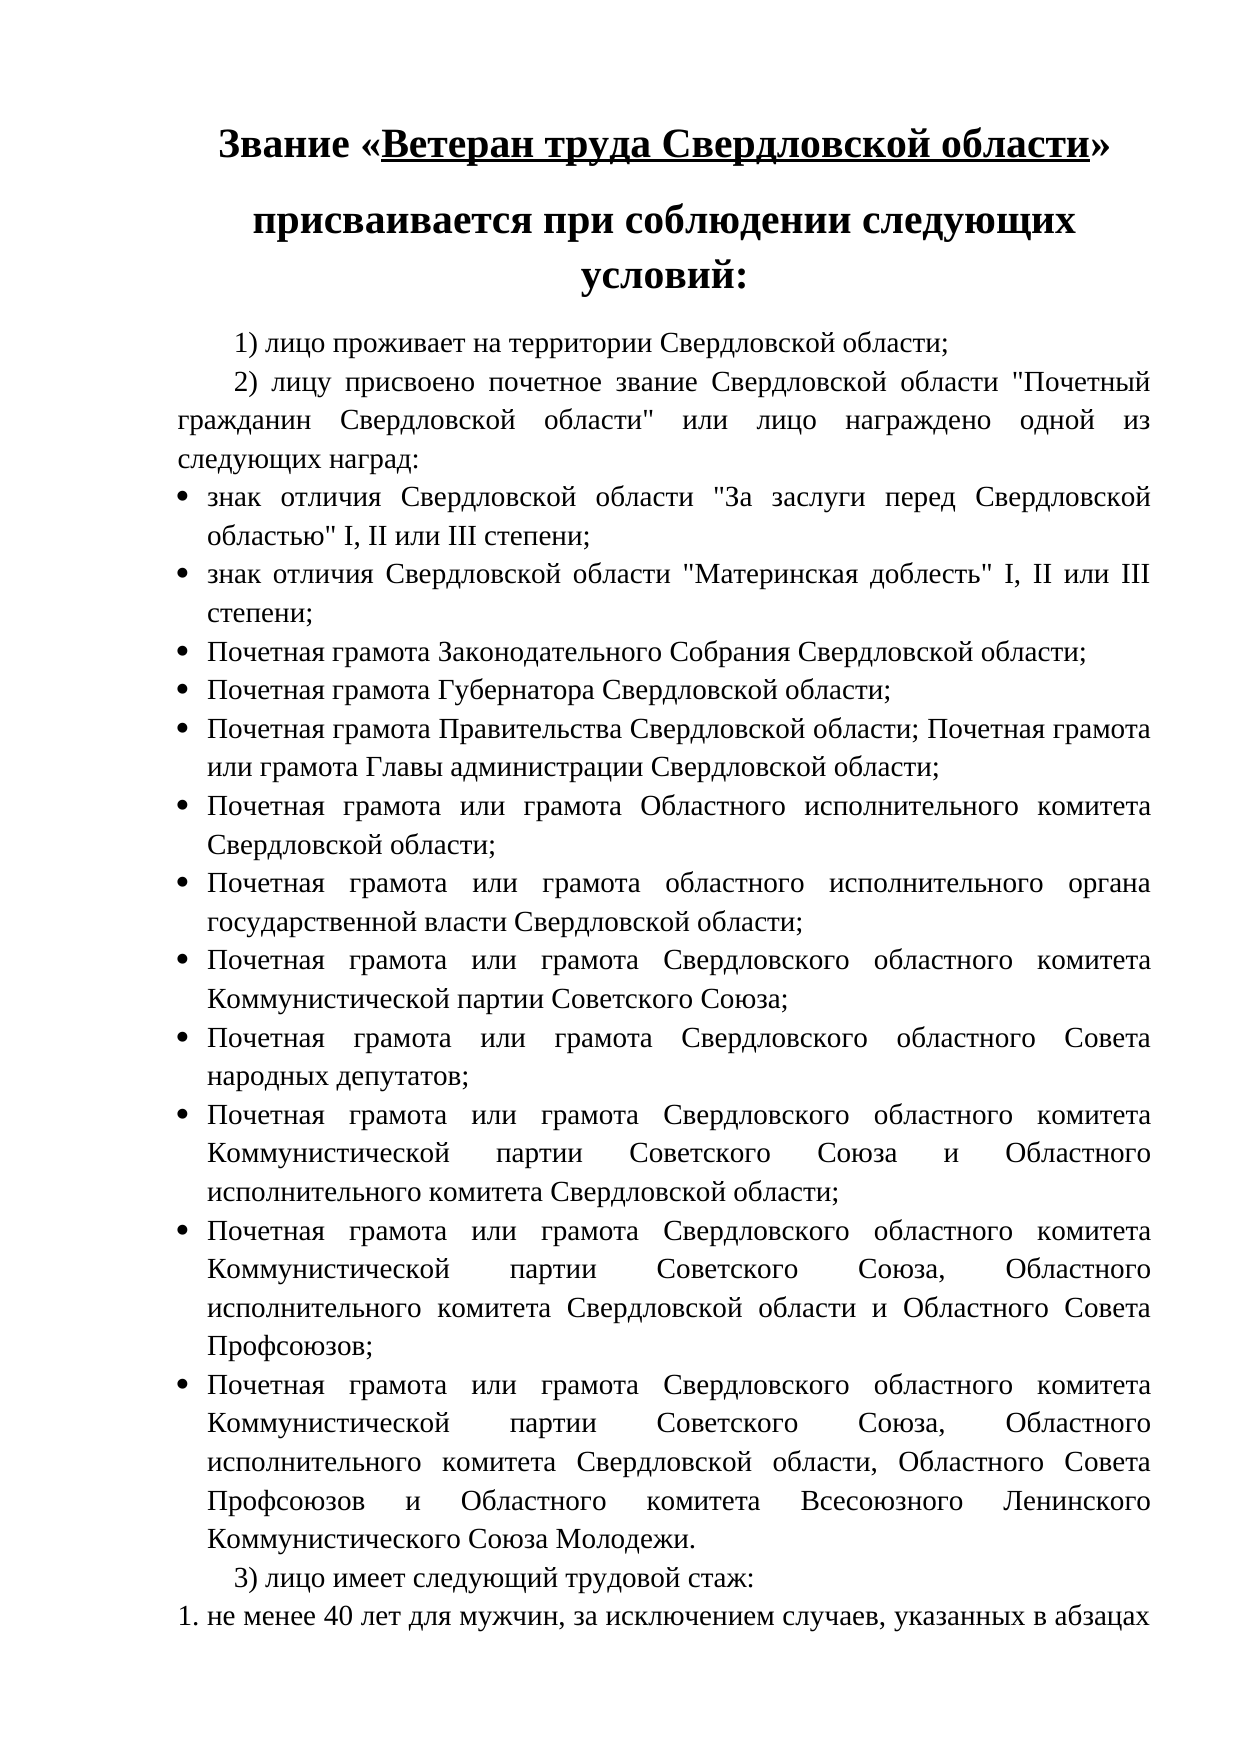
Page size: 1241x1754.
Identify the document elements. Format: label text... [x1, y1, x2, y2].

text Звание «Ветеран труда Свердловской области» [177, 118, 1152, 166]
list Почетная грамота Законодательного Собрания Свердловской области; [177, 634, 1152, 667]
list Почетная грамота или грамота Свердловского областного Совета народных депутатов; [177, 1020, 1152, 1092]
text 2) лицу присвоено почетное звание Свердловской области "Почетный гражданин Свердловской области" или лицо награждено одной из следующих наград: [177, 364, 1152, 474]
list Почетная грамота Правительства Свердловской области; Почетная грамота или грамота Главы администрации Свердловской области; [177, 711, 1152, 783]
list Почетная грамота или грамота областного исполнительного органа государственной власти Свердловской области; [177, 865, 1152, 937]
text 1) лицо проживает на территории Свердловской области; [177, 325, 1152, 359]
text присваивается при соблюдении следующих условий: [177, 194, 1152, 297]
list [177, 1598, 1152, 1632]
list знак отличия Свердловской области "Материнская доблесть" I, II или III степени; [177, 556, 1152, 629]
list знак отличия Свердловской области "За заслуги перед Свердловской областью" I, II или III степени; [177, 479, 1152, 551]
list Почетная грамота или грамота Свердловского областного комитета Коммунистической партии Советского Союза, Областного исполнительного комитета Свердловской области и Областного Совета Профсоюзов; [177, 1213, 1152, 1362]
list Почетная грамота Губернатора Свердловской области; [177, 672, 1152, 706]
list Почетная грамота или грамота Свердловского областного комитета Коммунистической партии Советского Союза и Областного исполнительного комитета Свердловской области; [177, 1097, 1152, 1208]
list Почетная грамота или грамота Свердловского областного комитета Коммунистической партии Советского Союза; [177, 942, 1152, 1015]
text 3) лицо имеет следующий трудовой стаж: [177, 1560, 1152, 1593]
list Почетная грамота или грамота Свердловского областного комитета Коммунистической партии Советского Союза, Областного исполнительного комитета Свердловской области, Областного Совета Профсоюзов и Областного комитета Всесоюзного Ленинского Коммунистического Союза Молодежи. [177, 1367, 1152, 1555]
list Почетная грамота или грамота Областного исполнительного комитета Свердловской области; [177, 788, 1152, 860]
